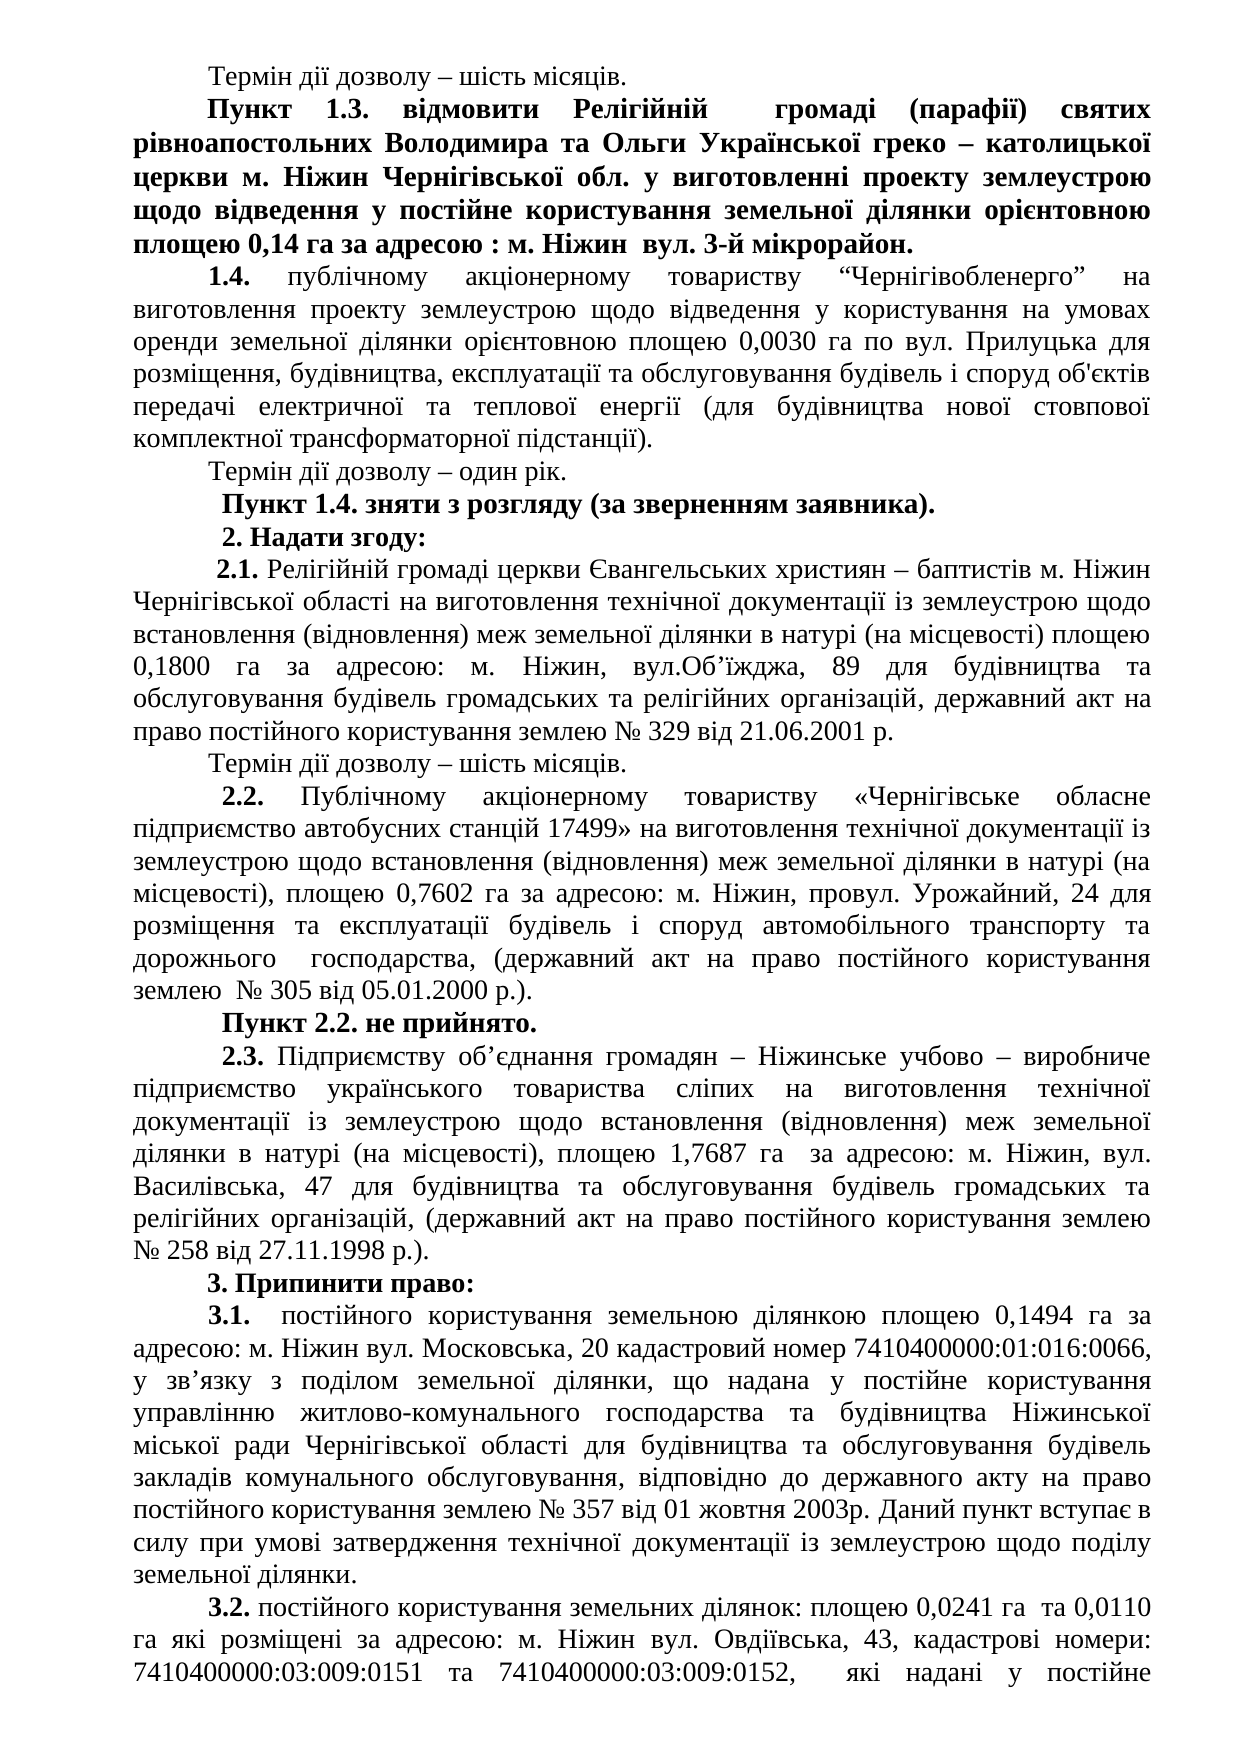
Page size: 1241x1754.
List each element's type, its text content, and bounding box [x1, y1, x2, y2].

text 2.3. Підприємству об’єднання громадян – Ніжинське учбово – виробниче підприємство українського товариства сліпих на виготовлення технічної документації із землеустрою щодо встановлення (відновлення) меж земельної ділянки в натурі (на місцевості), площею 1,7687 га за адресою: м. Ніжин, вул. Василівська, 47 для будівництва та обслуговування будівель громадських та релігійних організацій, (державний акт на право постійного користування землею № 258 від 27.11.1998 р.). [133, 1039, 1152, 1201]
text 3.1. постійного користування земельною ділянкою площею 0,1494 га за адресою: м. Ніжин вул. Московська, 20 кадастровий номер 7410400000:01:016:0066, у зв’язку з поділом земельної ділянки, що надана у постійне користування управлінню житлово-комунального господарства та будівництва Ніжинської міської ради Чернігівської області для будівництва та обслуговування будівель закладів комунального обслуговування, відповідно до державного акту на право постійного користування землею № 357 від 01 жовтня 2003р. Даний пункт вступає в силу при умові затвердження технічної документації із землеустрою щодо поділу земельної ділянки. [133, 1298, 1152, 1590]
text Термін дії дозволу – шість місяців. [133, 746, 1152, 779]
text Термін дії дозволу – шість місяців. [133, 59, 1152, 92]
text 2.1. Релігійній громаді церкви Євангельських християн – баптистів м. Ніжин Чернігівської області на виготовлення технічної документації із землеустрою щодо встановлення (відновлення) меж земельної ділянки в натурі (на місцевості) площею 0,1800 га за адресою: м. Ніжин, вул.Об’їжджа, 89 для будівництва та обслуговування будівель громадських та релігійних організацій, державний акт на право постійного користування землею № 329 від 21.06.2001 р. [133, 552, 1152, 746]
text Пункт 2.2. не прийнято. [133, 1006, 1152, 1039]
text 2. Надати згоду: [133, 519, 1152, 552]
text 2.3. Підприємству об’єднання громадян – Ніжинське учбово – виробниче підприємство українського товариства сліпих на виготовлення технічної документації із землеустрою щодо встановлення (відновлення) меж земельної ділянки в натурі (на місцевості), площею 1,7687 га за адресою: м. Ніжин, вул. Василівська, 47 для будівництва та обслуговування будівель громадських та релігійних організацій, (державний акт на право постійного користування землею № 258 від 27.11.1998 р.). [133, 1201, 1152, 1266]
text Пункт 1.3. відмовити Релігійній громаді (парафії) святих рівноапостольних Володимира та Ольги Української греко – католицької церкви м. Ніжин Чернігівської обл. у виготовленні проекту землеустрою щодо відведення у постійне користування земельної ділянки орієнтовною площею 0,14 га за адресою : м. Ніжин вул. 3-й мікрорайон. [133, 92, 1152, 259]
text Пункт 1.4. зняти з розгляду (за зверненням заявника). [133, 486, 1152, 519]
text 3. Припинити право: [177, 1266, 1152, 1298]
text 1.4. публічному акціонерному товариству “Чернігівобленерго” на виготовлення проекту землеустрою щодо відведення у користування на умовах оренди земельної ділянки орієнтовною площею 0,0030 га по вул. Прилуцька для розміщення, будівництва, експлуатації та обслуговування будівель і споруд об'єктів передачі електричної та теплової енергії (для будівництва нової стовпової комплектної трансформаторної підстанції). [133, 259, 1152, 454]
text 2.2. Публічному акціонерному товариству «Чернігівське обласне підприємство автобусних станцій 17499» на виготовлення технічної документації із землеустрою щодо встановлення (відновлення) меж земельної ділянки в натурі (на місцевості), площею 0,7602 га за адресою: м. Ніжин, провул. Урожайний, 24 для розміщення та експлуатації будівель і споруд автомобільного транспорту та дорожнього господарства, (державний акт на право постійного користування землею № 305 від 05.01.2000 р.). [133, 779, 1152, 1006]
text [133, 1590, 1152, 1687]
text Термін дії дозволу – один рік. [133, 454, 1152, 486]
